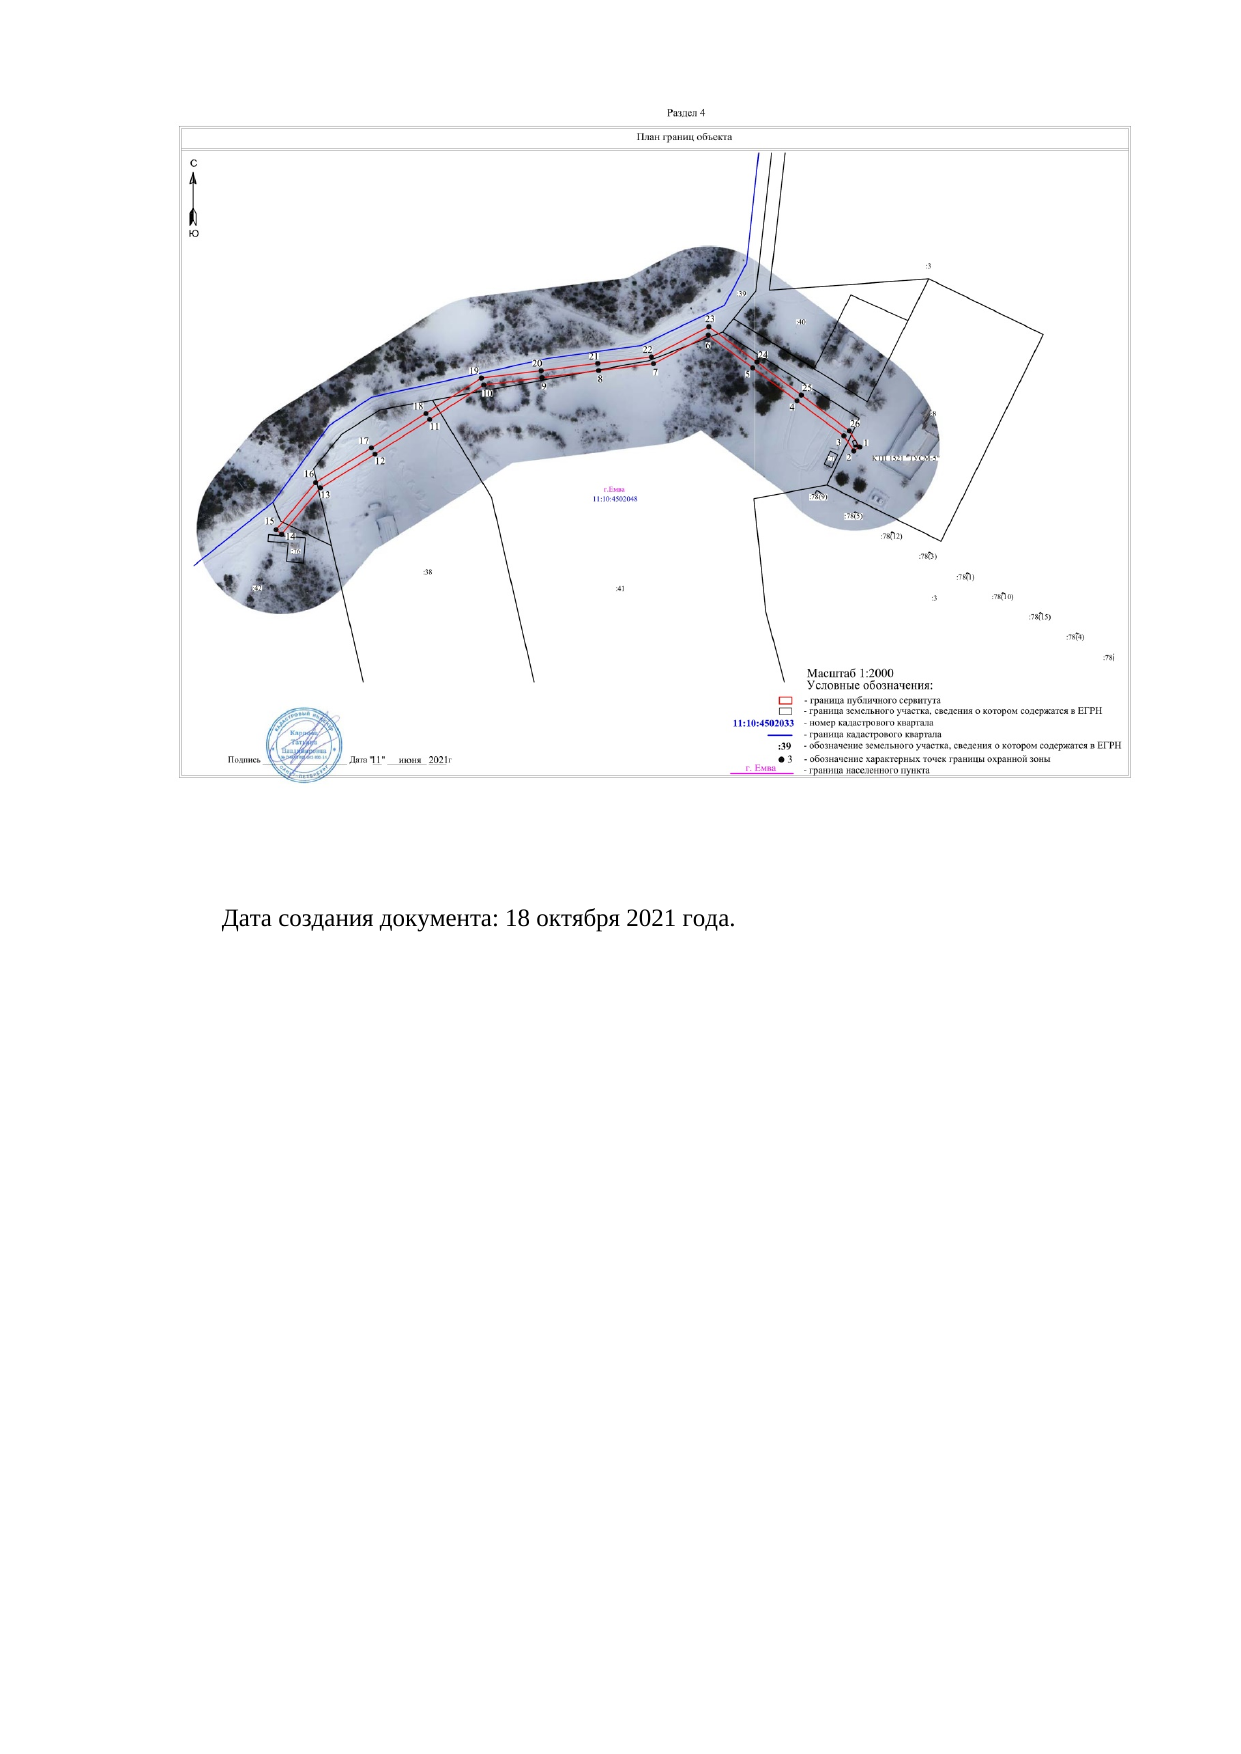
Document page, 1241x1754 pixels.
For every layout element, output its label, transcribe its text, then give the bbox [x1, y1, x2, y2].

text Дата создания документа: 18 октября 2021 года. [148, 903, 1152, 931]
picture [147, 88, 1152, 799]
